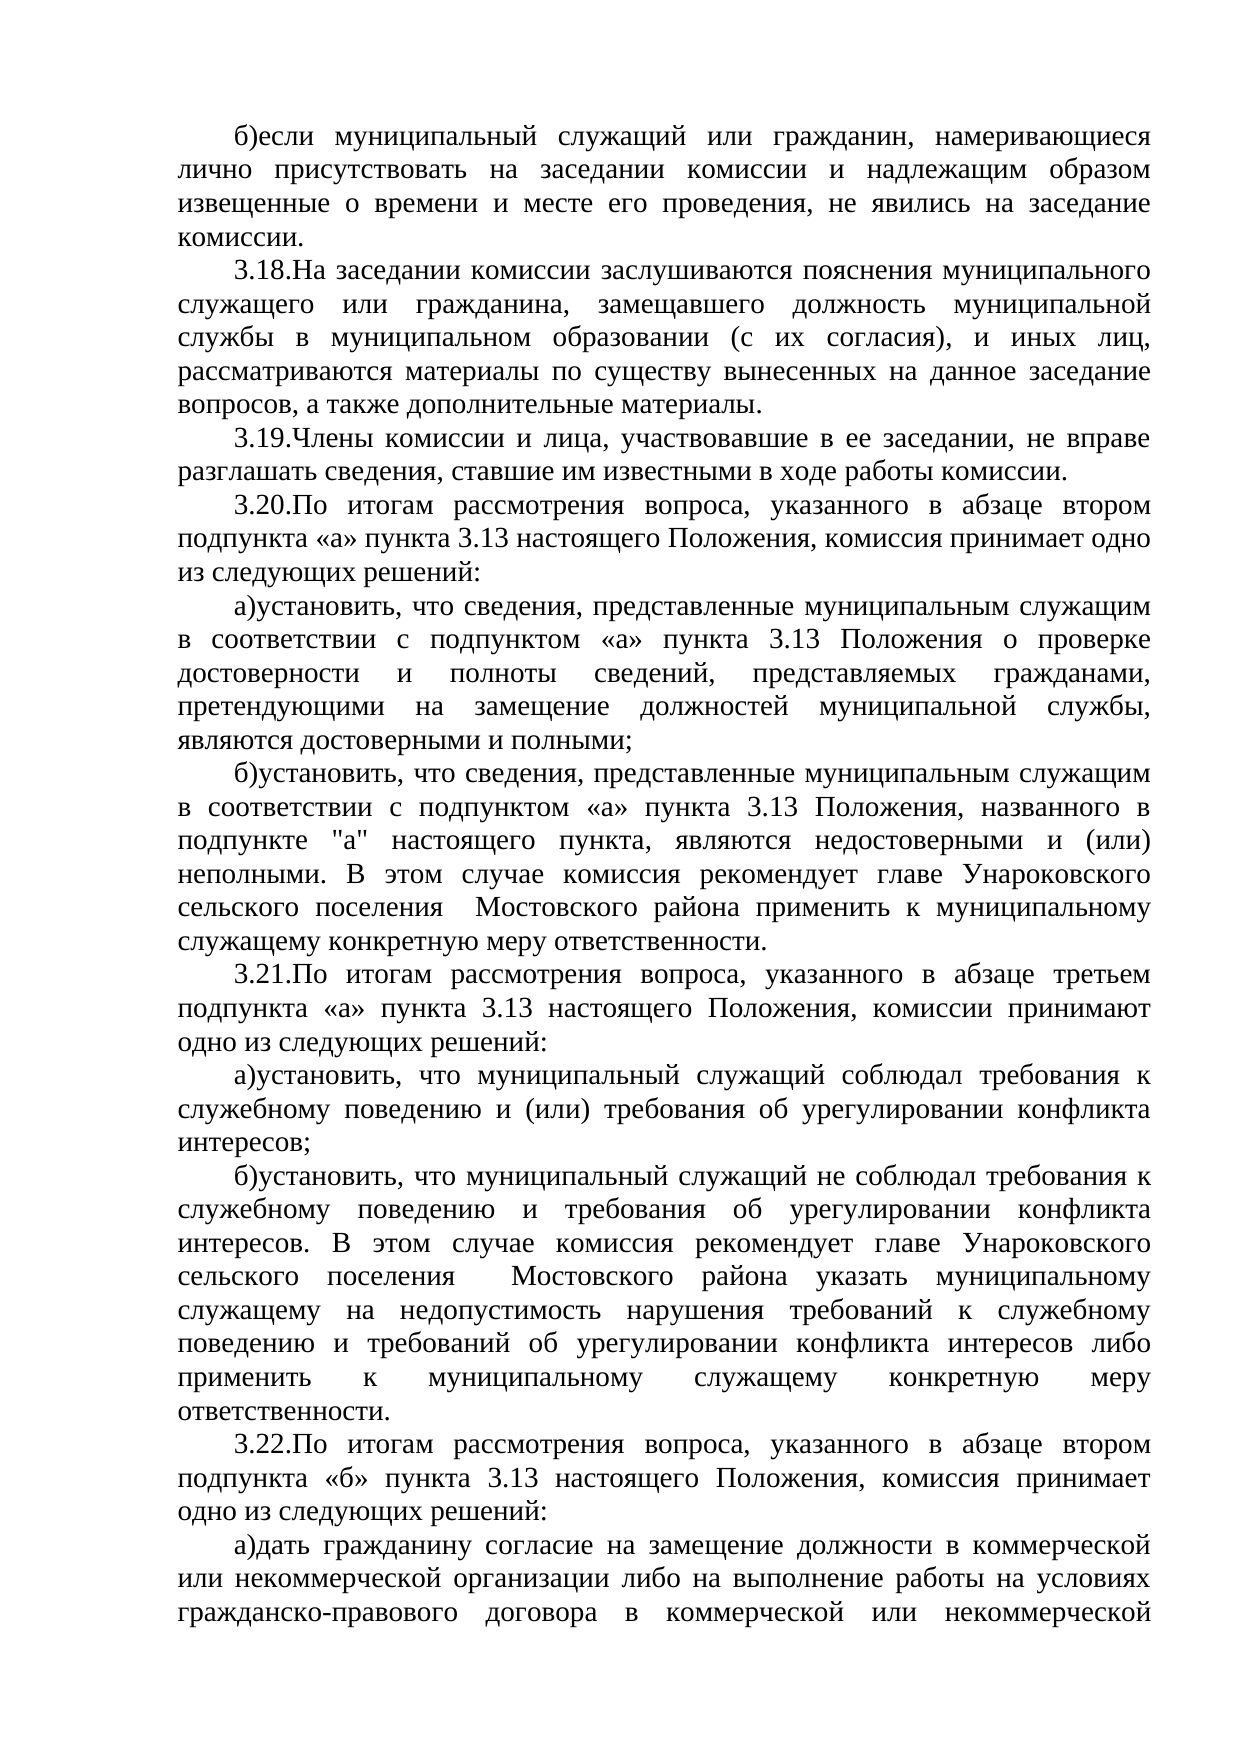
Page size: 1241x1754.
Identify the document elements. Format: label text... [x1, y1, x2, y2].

text б)установить, что муниципальный служащий не соблюдал требования к служебному поведению и требования об урегулировании конфликта интересов. В этом случае комиссия рекомендует главе Унароковского сельского поселения Мостовского района указать муниципальному служащему на недопустимость нарушения требований к служебному поведению и требований об урегулировании конфликта интересов либо применить к муниципальному служащему конкретную меру ответственности. [177, 1158, 1152, 1426]
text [177, 1527, 1152, 1627]
text 3.18.На заседании комиссии заслушиваются пояснения муниципального служащего или гражданина, замещавшего должность муниципальной службы в муниципальном образовании (с их согласия), и иных лиц, рассматриваются материалы по существу вынесенных на данное заседание вопросов, а также дополнительные материалы. [177, 252, 1152, 420]
text б)установить, что сведения, представленные муниципальным служащим в соответствии с подпунктом «а» пункта 3.13 Положения, названного в подпункте "а" настоящего пункта, являются недостоверными и (или) неполными. В этом случае комиссия рекомендует главе Унароковского сельского поселения Мостовского района применить к муниципальному служащему конкретную меру ответственности. [177, 755, 1152, 957]
text 3.19.Члены комиссии и лица, участвовавшие в ее заседании, не вправе разглашать сведения, ставшие им известными в ходе работы комиссии. [177, 420, 1152, 487]
text б)если муниципальный служащий или гражданин, намеривающиеся лично присутствовать на заседании комиссии и надлежащим образом извещенные о времени и месте его проведения, не явились на заседание комиссии. [177, 118, 1152, 252]
text 3.20.По итогам рассмотрения вопроса, указанного в абзаце втором подпункта «а» пункта 3.13 настоящего Положения, комиссия принимает одно из следующих решений: [177, 487, 1152, 588]
text а)установить, что сведения, представленные муниципальным служащим в соответствии с подпунктом «а» пункта 3.13 Положения о проверке достоверности и полноты сведений, представляемых гражданами, претендующими на замещение должностей муниципальной службы, являются достоверными и полными; [177, 588, 1152, 755]
text 3.22.По итогам рассмотрения вопроса, указанного в абзаце втором подпункта «б» пункта 3.13 настоящего Положения, комиссия принимает одно из следующих решений: [177, 1426, 1152, 1527]
text 3.21.По итогам рассмотрения вопроса, указанного в абзаце третьем подпункта «а» пункта 3.13 настоящего Положения, комиссии принимают одно из следующих решений: [177, 957, 1152, 1057]
text а)установить, что муниципальный служащий соблюдал требования к служебному поведению и (или) требования об урегулировании конфликта интересов; [177, 1057, 1152, 1158]
